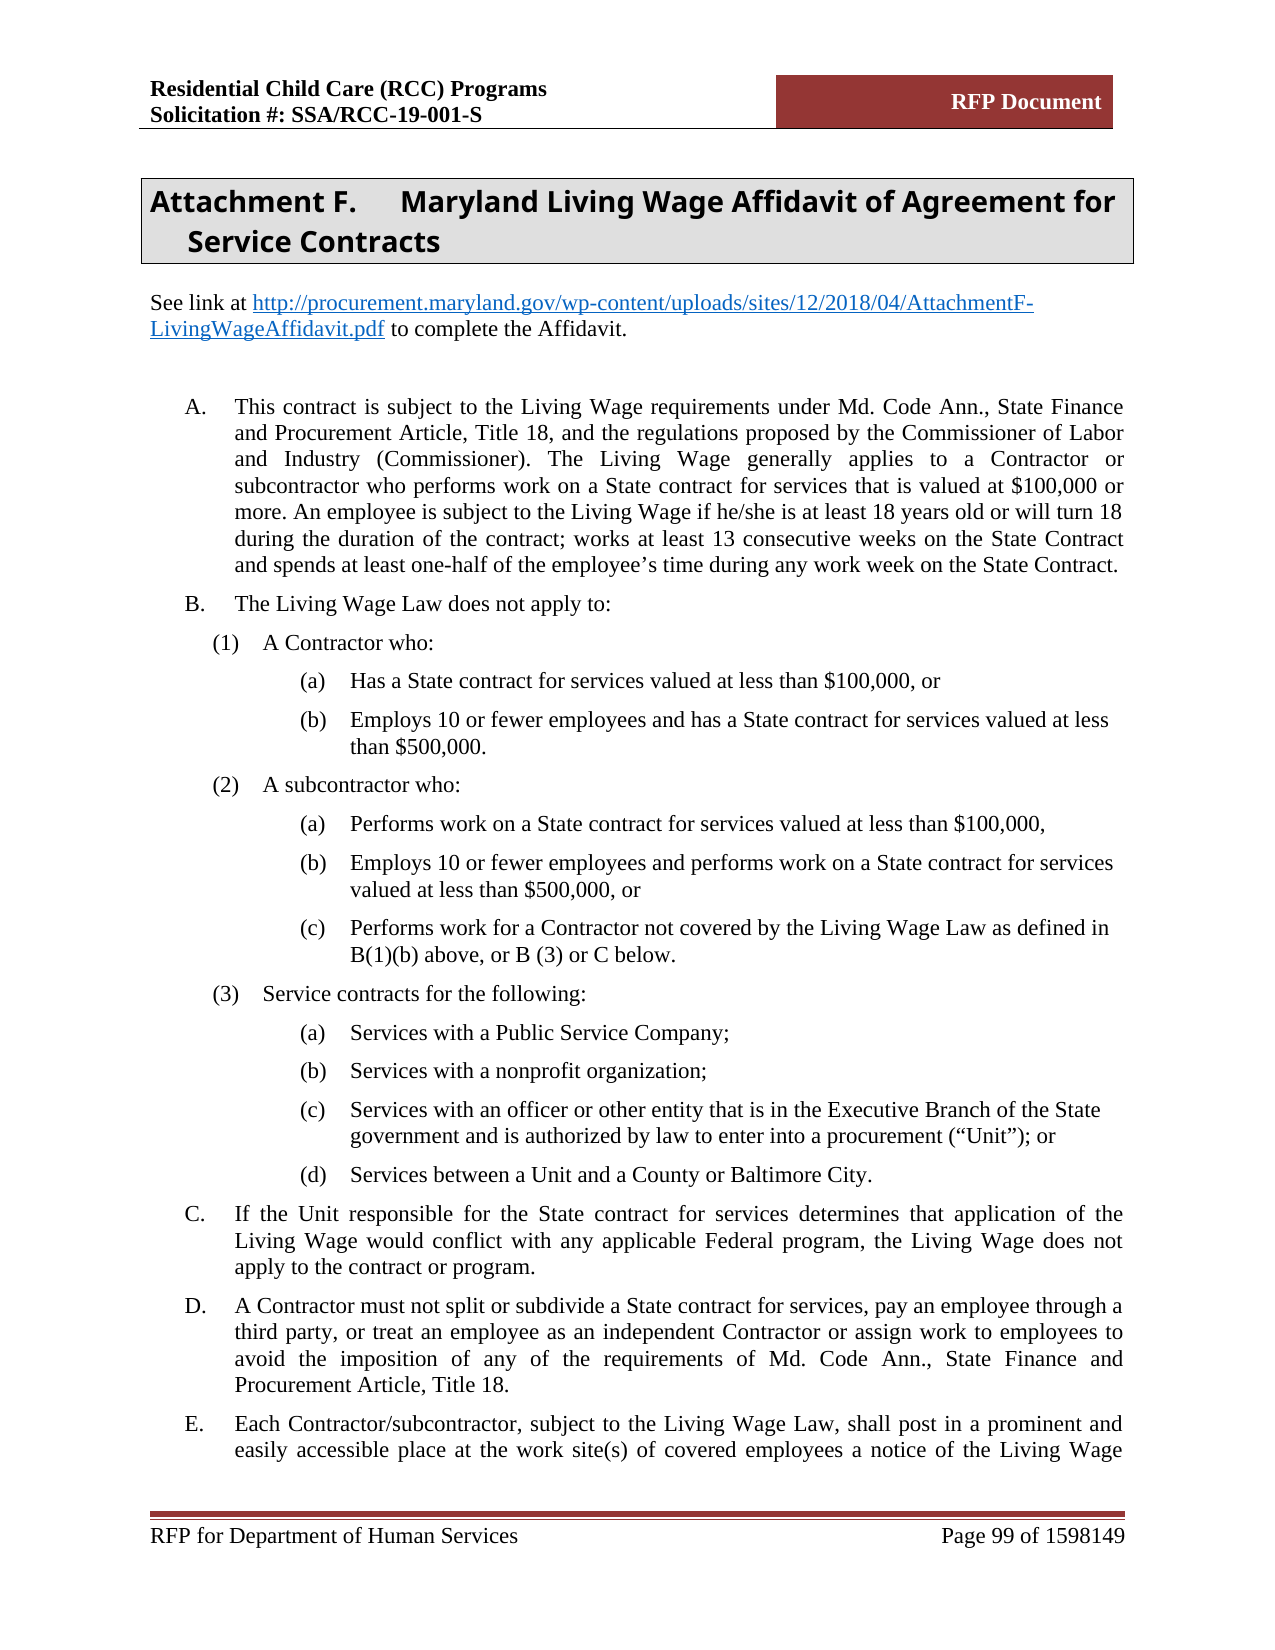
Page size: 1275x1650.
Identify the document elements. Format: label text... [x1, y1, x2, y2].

text (a) Has a State contract for services valued at less than $100,000, or [300, 667, 1125, 694]
text (3) Service contracts for the following: [212, 980, 1125, 1006]
text (a) Performs work on a State contract for services valued at less than $100,000, [300, 810, 1125, 837]
text (a) Services with a Public Service Company; [300, 1018, 1125, 1045]
text A. This contract is subject to the Living Wage requirements under Md. Code Ann., State Finance and Procurement Article, Title 18, and the regulations proposed by the Commissioner of Labor and Industry (Commissioner). The Living Wage generally applies to a Contractor or subcontractor who performs work on a State contract for services that is valued at $100,000 or more. An employee is subject to the Living Wage if he/she is at least 18 years old or will turn 18 during the duration of the contract; works at least 13 consecutive weeks on the State Contract and spends at least one-half of the employee’s time during any work week on the State Contract. [184, 393, 1125, 577]
text C. If the Unit responsible for the State contract for services determines that application of the Living Wage would conflict with any applicable Federal program, the Living Wage does not apply to the contract or program. [184, 1200, 1125, 1279]
text (d) Services between a Unit and a County or Baltimore City. [300, 1161, 1125, 1188]
text B. The Living Wage Law does not apply to: [184, 590, 1125, 616]
text (b) Services with a nonprofit organization; [300, 1057, 1125, 1084]
text See link at http://procurement.maryland.gov/wp-content/uploads/sites/12/2018/04/AttachmentF-LivingWageAffidavit.pdf to complete the Affidavit. [150, 289, 1125, 341]
text (c) Performs work for a Contractor not covered by the Living Wage Law as defined in B(1)(b) above, or B (3) or C below. [300, 914, 1125, 967]
text Maryland Living Wage Affidavit of Agreement for Service Contracts [142, 179, 1133, 263]
text (b) Employs 10 or fewer employees and has a State contract for services valued at less than $500,000. [300, 706, 1125, 759]
text (2) A subcontractor who: [212, 772, 1125, 798]
text (b) Employs 10 or fewer employees and performs work on a State contract for services valued at less than $500,000, or [300, 849, 1125, 902]
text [184, 1410, 1125, 1462]
text D. A Contractor must not split or subdivide a State contract for services, pay an employee through a third party, or treat an employee as an independent Contractor or assign work to employees to avoid the imposition of any of the requirements of Md. Code Ann., State Finance and Procurement Article, Title 18. [184, 1292, 1125, 1397]
text (1) A Contractor who: [212, 629, 1125, 655]
text (c) Services with an officer or other entity that is in the Executive Branch of the State government and is authorized by law to enter into a procurement (“Unit”); or [300, 1096, 1125, 1149]
